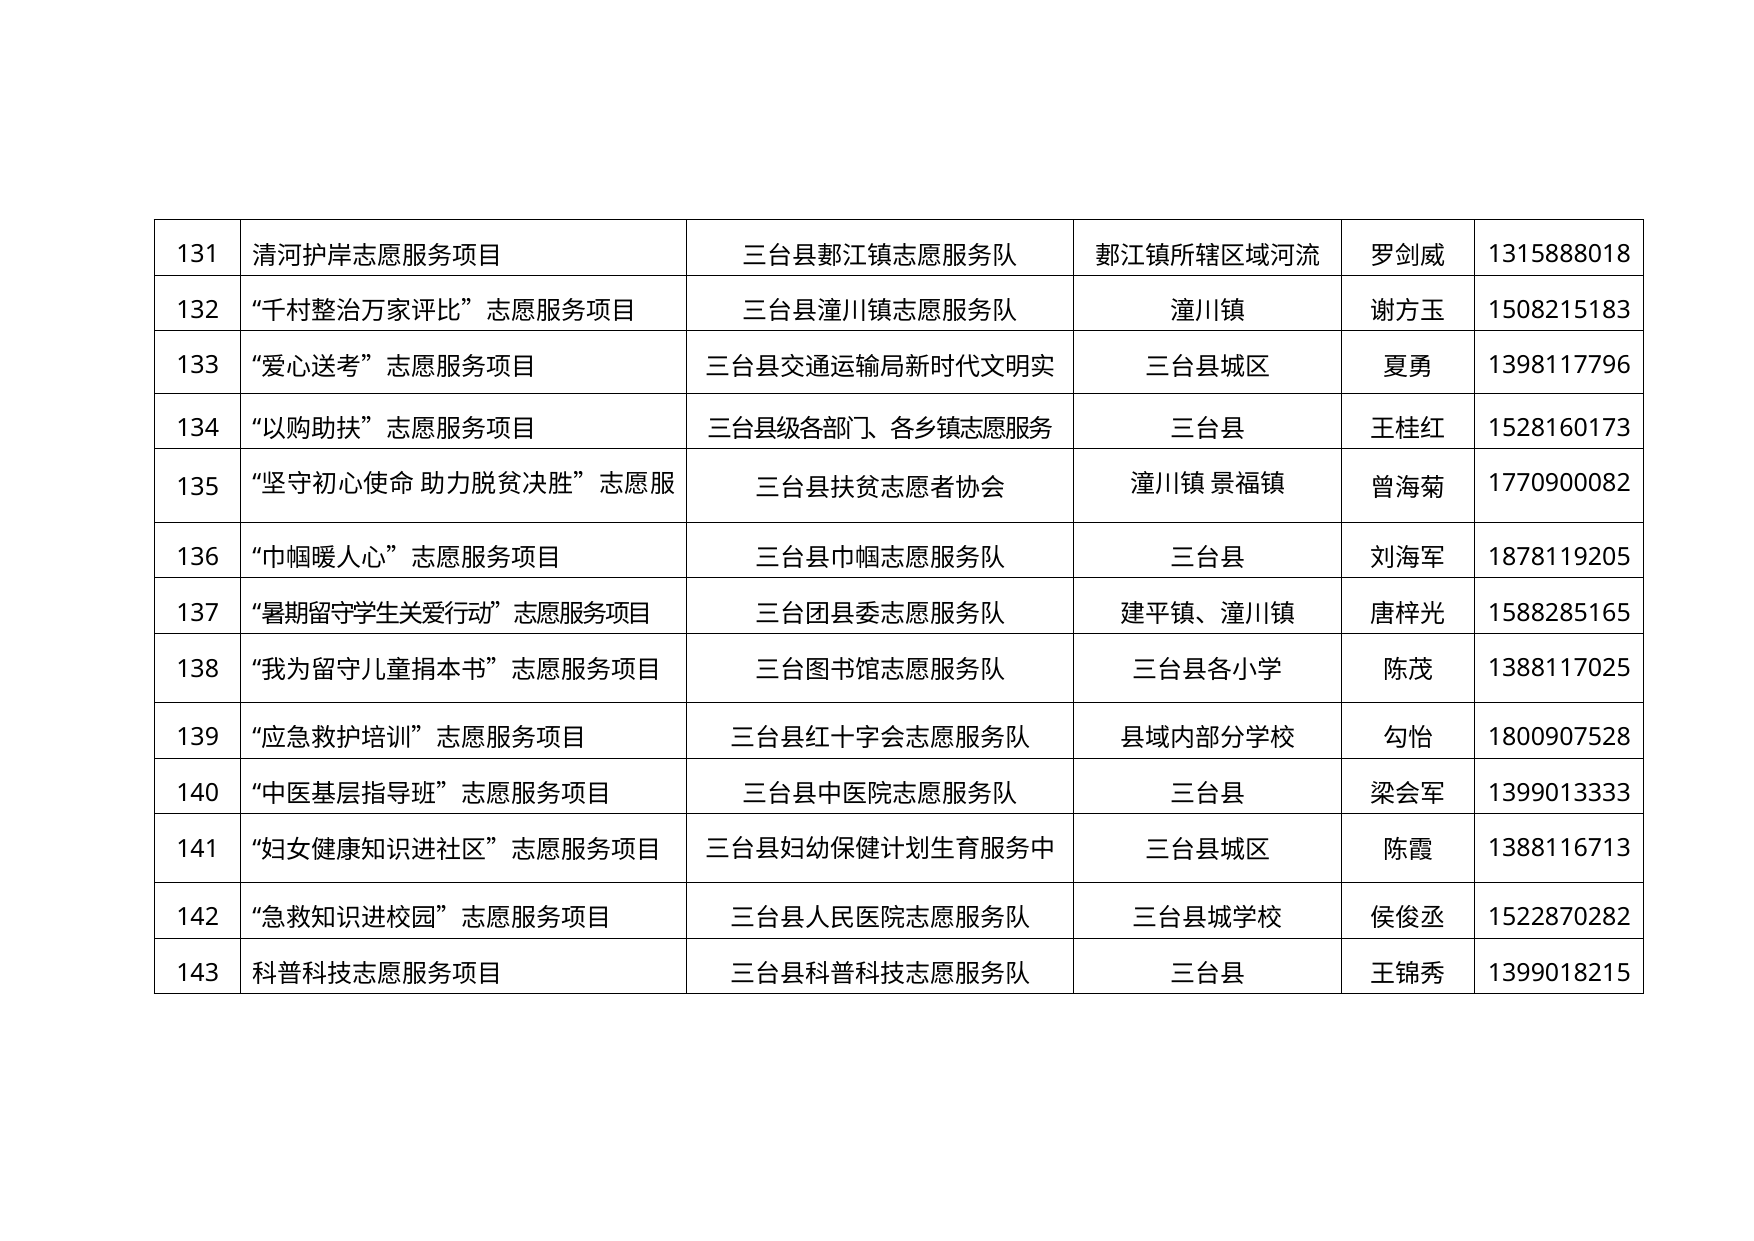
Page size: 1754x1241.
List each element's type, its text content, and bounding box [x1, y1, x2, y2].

table_cell 刘海军 [1342, 523, 1474, 577]
table_cell 清河护岸志愿服务项目 [241, 220, 686, 275]
table_cell 王桂红 [1342, 394, 1474, 448]
table_cell “爱心送考”志愿服务项目 [241, 331, 686, 392]
table_cell 三台县 [1074, 759, 1341, 813]
table_cell 三台团县委志愿服务队 [687, 578, 1073, 633]
table_cell 13881170253 [1475, 634, 1643, 702]
table_cell 15228702825 [1475, 883, 1643, 937]
table_cell 三台县交通运输局新时代文明实践志愿服务大队 [687, 331, 1073, 392]
table_cell 三台县中医院志愿服务队 [687, 759, 1073, 813]
table_cell 三台图书馆志愿服务队 [687, 634, 1073, 702]
table_cell 王锦秀 [1342, 939, 1474, 993]
table_cell 15882851654 [1475, 578, 1643, 633]
table_cell 13981177966 [1475, 331, 1643, 392]
table_cell 县域内部分学校 [1074, 703, 1341, 757]
table_cell 侯俊丞 [1342, 883, 1474, 937]
table_cell 15281601733 [1475, 394, 1643, 448]
table_cell 133 [155, 331, 240, 392]
table_cell 三台县级各部门、各乡镇志愿服务队 [687, 394, 1073, 448]
table_cell 143 [155, 939, 240, 993]
table_cell 139 [155, 703, 240, 757]
table_cell “应急救护培训”志愿服务项目 [241, 703, 686, 757]
table_cell 罗剑威 [1342, 220, 1474, 275]
table_cell “坚守初心使命 助力脱贫决胜”志愿服务项目 [241, 449, 686, 522]
table_cell 137 [155, 578, 240, 633]
table_cell “急救知识进校园”志愿服务项目 [241, 883, 686, 937]
table_cell 梁会军 [1342, 759, 1474, 813]
table_cell 18781192057 [1475, 523, 1643, 577]
table_cell 三台县潼川镇志愿服务队 [687, 276, 1073, 330]
table_cell 三台县郪江镇志愿服务队 [687, 220, 1073, 275]
table_cell 唐梓光 [1342, 578, 1474, 633]
table_cell 三台县红十字会志愿服务队 [687, 703, 1073, 757]
table_cell 三台县人民医院志愿服务队 [687, 883, 1073, 937]
table_cell “暑期留守学生关爱行动”志愿服务项目 [241, 578, 686, 633]
table_cell 132 [155, 276, 240, 330]
table_cell 18009075287 [1475, 703, 1643, 757]
table_cell 13990182153 [1475, 939, 1643, 993]
table_cell 潼川镇 景福镇 观桥镇 新生镇 [1074, 449, 1341, 522]
table_cell 13990133331 [1475, 759, 1643, 813]
table_cell 141 [155, 814, 240, 882]
table_cell 陈茂 [1342, 634, 1474, 702]
table_cell “中医基层指导班”志愿服务项目 [241, 759, 686, 813]
table_cell 曾海菊 [1342, 449, 1474, 522]
table_cell 三台县 [1074, 523, 1341, 577]
table_cell 13158880180 [1475, 220, 1643, 275]
table_cell 13881167137 [1475, 814, 1643, 882]
table_cell 建平镇、潼川镇 [1074, 578, 1341, 633]
table_cell 136 [155, 523, 240, 577]
table_cell 三台县各小学 [1074, 634, 1341, 702]
table_cell 潼川镇 [1074, 276, 1341, 330]
table_cell 138 [155, 634, 240, 702]
table_cell 三台县城学校 [1074, 883, 1341, 937]
table_cell 三台县 [1074, 394, 1341, 448]
table_cell “我为留守儿童捐本书”志愿服务项目 [241, 634, 686, 702]
table_cell 142 [155, 883, 240, 937]
table_cell “千村整治万家评比”志愿服务项目 [241, 276, 686, 330]
table_cell 三台县扶贫志愿者协会 [687, 449, 1073, 522]
table_cell 15082151830 [1475, 276, 1643, 330]
table_cell “以购助扶”志愿服务项目 [241, 394, 686, 448]
table_cell 三台县城区 [1074, 331, 1341, 392]
table_cell 陈霞 [1342, 814, 1474, 882]
table_cell 三台县城区 [1074, 814, 1341, 882]
table_cell 夏勇 [1342, 331, 1474, 392]
table_cell 131 [155, 220, 240, 275]
table_cell 135 [155, 449, 240, 522]
table_cell “妇女健康知识进社区”志愿服务项目 [241, 814, 686, 882]
table_cell 140 [155, 759, 240, 813]
table_cell 三台县科普科技志愿服务队 [687, 939, 1073, 993]
table_cell 17709000828 [1475, 449, 1643, 522]
table_cell 三台县巾帼志愿服务队 [687, 523, 1073, 577]
table_cell 勾怡 [1342, 703, 1474, 757]
table_cell 科普科技志愿服务项目 [241, 939, 686, 993]
table_cell 三台县 [1074, 939, 1341, 993]
table_cell 郪江镇所辖区域河流 [1074, 220, 1341, 275]
table_cell 三台县妇幼保健计划生育服务中心志愿服务队 [687, 814, 1073, 882]
table_cell 谢方玉 [1342, 276, 1474, 330]
table_cell “巾帼暖人心”志愿服务项目 [241, 523, 686, 577]
table_cell 134 [155, 394, 240, 448]
